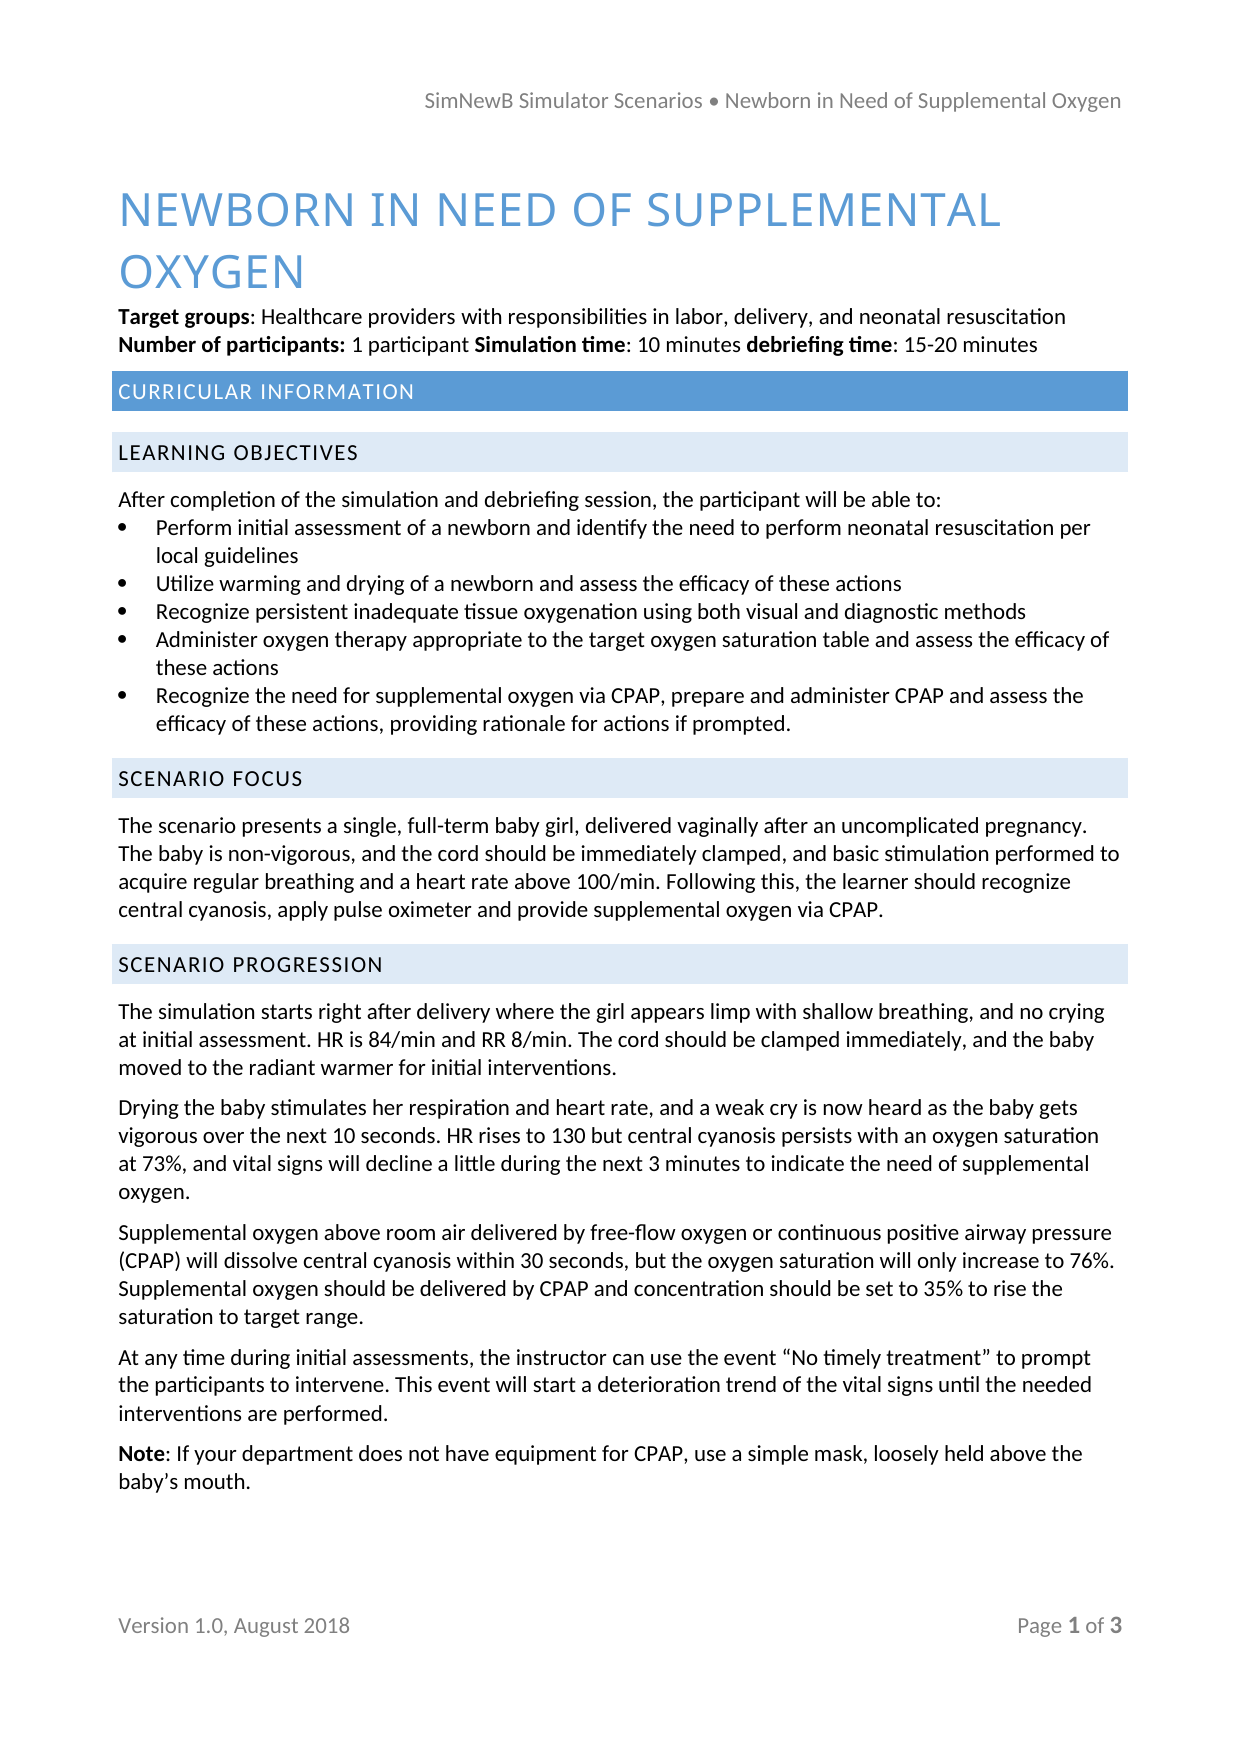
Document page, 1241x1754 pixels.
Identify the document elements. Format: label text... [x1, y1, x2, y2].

text Drying the baby stimulates her respiration and heart rate, and a weak cry is now heard as the baby gets vigorous over the next 10 seconds. HR rises to 130 but central cyanosis persists with an oxygen saturation at 73%, and vital signs will decline a little during the next 3 minutes to indicate the need of supplemental oxygen. [118, 1093, 1122, 1206]
text At any time during initial assessments, the instructor can use the event “No timely treatment” to prompt the participants to intervene. This event will start a deterioration trend of the vital signs until the needed interventions are performed. [118, 1343, 1122, 1427]
subtitle Scenario Focus [118, 764, 1122, 792]
text The simulation starts right after delivery where the girl appears limp with shallow breathing, and no crying at initial assessment. HR is 84/min and RR 8/min. The cord should be clamped immediately, and the baby moved to the radiant warmer for initial interventions. [118, 997, 1122, 1081]
title Newborn in need of supplemental oxygen [118, 177, 1122, 302]
list Recognize the need for supplemental oxygen via CPAP, prepare and administer CPAP and assess the efficacy of these actions, providing rationale for actions if prompted. [118, 681, 1122, 737]
list Recognize persistent inadequate tissue oxygenation using both visual and diagnostic methods [118, 597, 1122, 625]
list Administer oxygen therapy appropriate to the target oxygen saturation table and assess the efficacy of these actions [118, 625, 1122, 681]
list Utilize warming and drying of a newborn and assess the efficacy of these actions [118, 569, 1122, 597]
subtitle Learning objectives [118, 438, 1122, 466]
text The scenario presents a single, full-term baby girl, delivered vaginally after an uncomplicated pregnancy. The baby is non-vigorous, and the cord should be immediately clamped, and basic stimulation performed to acquire regular breathing and a heart rate above 100/min. Following this, the learner should recognize central cyanosis, apply pulse oximeter and provide supplemental oxygen via CPAP. [118, 811, 1122, 923]
text Note: If your department does not have equipment for CPAP, use a simple mask, loosely held above the baby’s mouth. [118, 1439, 1122, 1495]
subtitle Scenario Progression [118, 950, 1122, 978]
text Target groups: Healthcare providers with responsibilities in labor, delivery, and neonatal resuscitation Number of participants: 1 participant Simulation time: 10 minutes debriefing time: 15-20 minutes [118, 302, 1122, 358]
subtitle Curricular information [118, 377, 1122, 405]
text After completion of the simulation and debriefing session, the participant will be able to: [118, 485, 1122, 513]
text Supplemental oxygen above room air delivered by free-flow oxygen or continuous positive airway pressure (CPAP) will dissolve central cyanosis within 30 seconds, but the oxygen saturation will only increase to 76%. Supplemental oxygen should be delivered by CPAP and concentration should be set to 35% to rise the saturation to target range. [118, 1218, 1122, 1330]
list Perform initial assessment of a newborn and identify the need to perform neonatal resuscitation per local guidelines [118, 513, 1122, 569]
